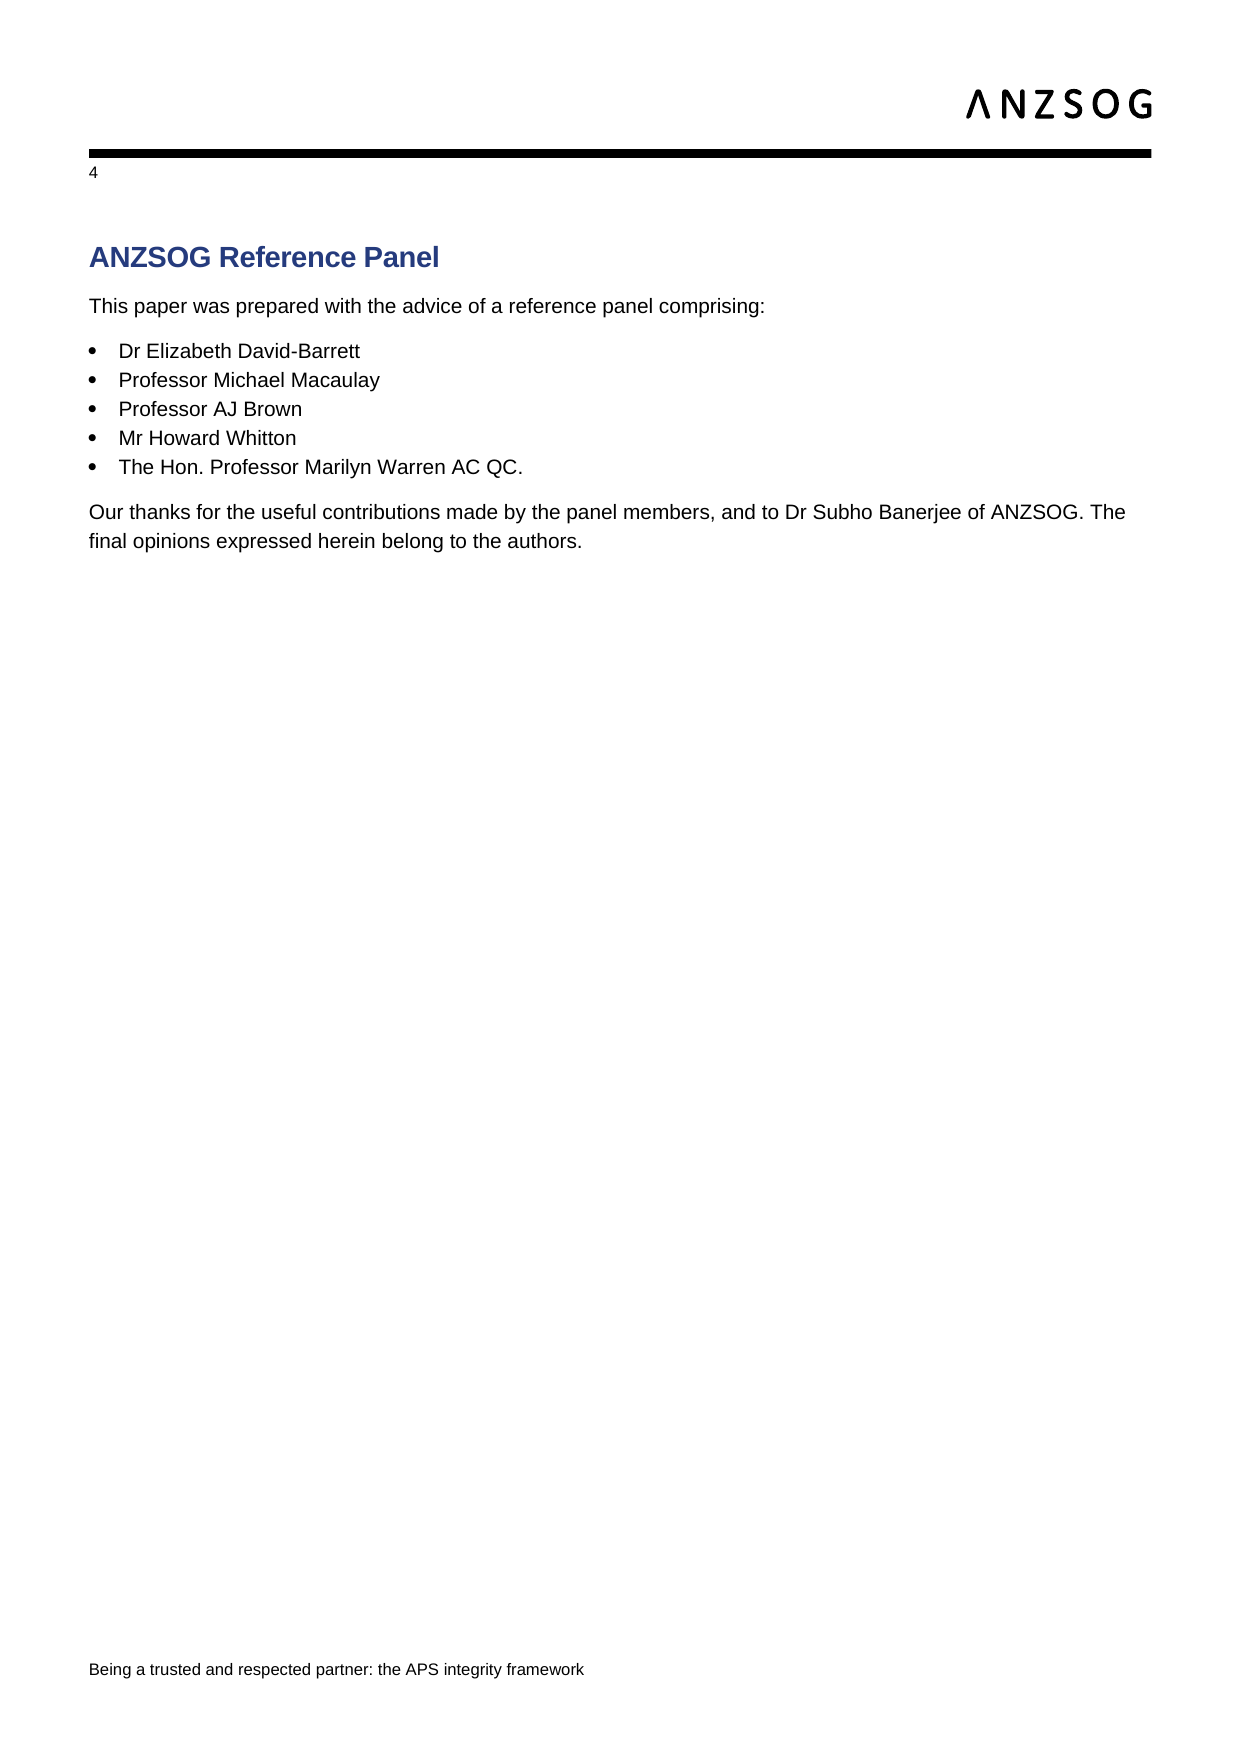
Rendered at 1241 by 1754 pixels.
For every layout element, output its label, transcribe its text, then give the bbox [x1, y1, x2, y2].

subtitle ANZSOG Reference Panel [89, 240, 1152, 274]
text This paper was prepared with the advice of a reference panel comprising: [89, 294, 1152, 318]
list Mr Howard Whitton [89, 426, 1152, 450]
list Dr Elizabeth David-Barrett [89, 339, 1152, 363]
text Our thanks for the useful contributions made by the panel members, and to Dr Subho Banerjee of ANZSOG. The final opinions expressed herein belong to the authors. [89, 500, 1152, 553]
list The Hon. Professor Marilyn Warren AC QC. [89, 454, 1152, 478]
list Professor AJ Brown [89, 397, 1152, 421]
list Professor Michael Macaulay [89, 368, 1152, 392]
